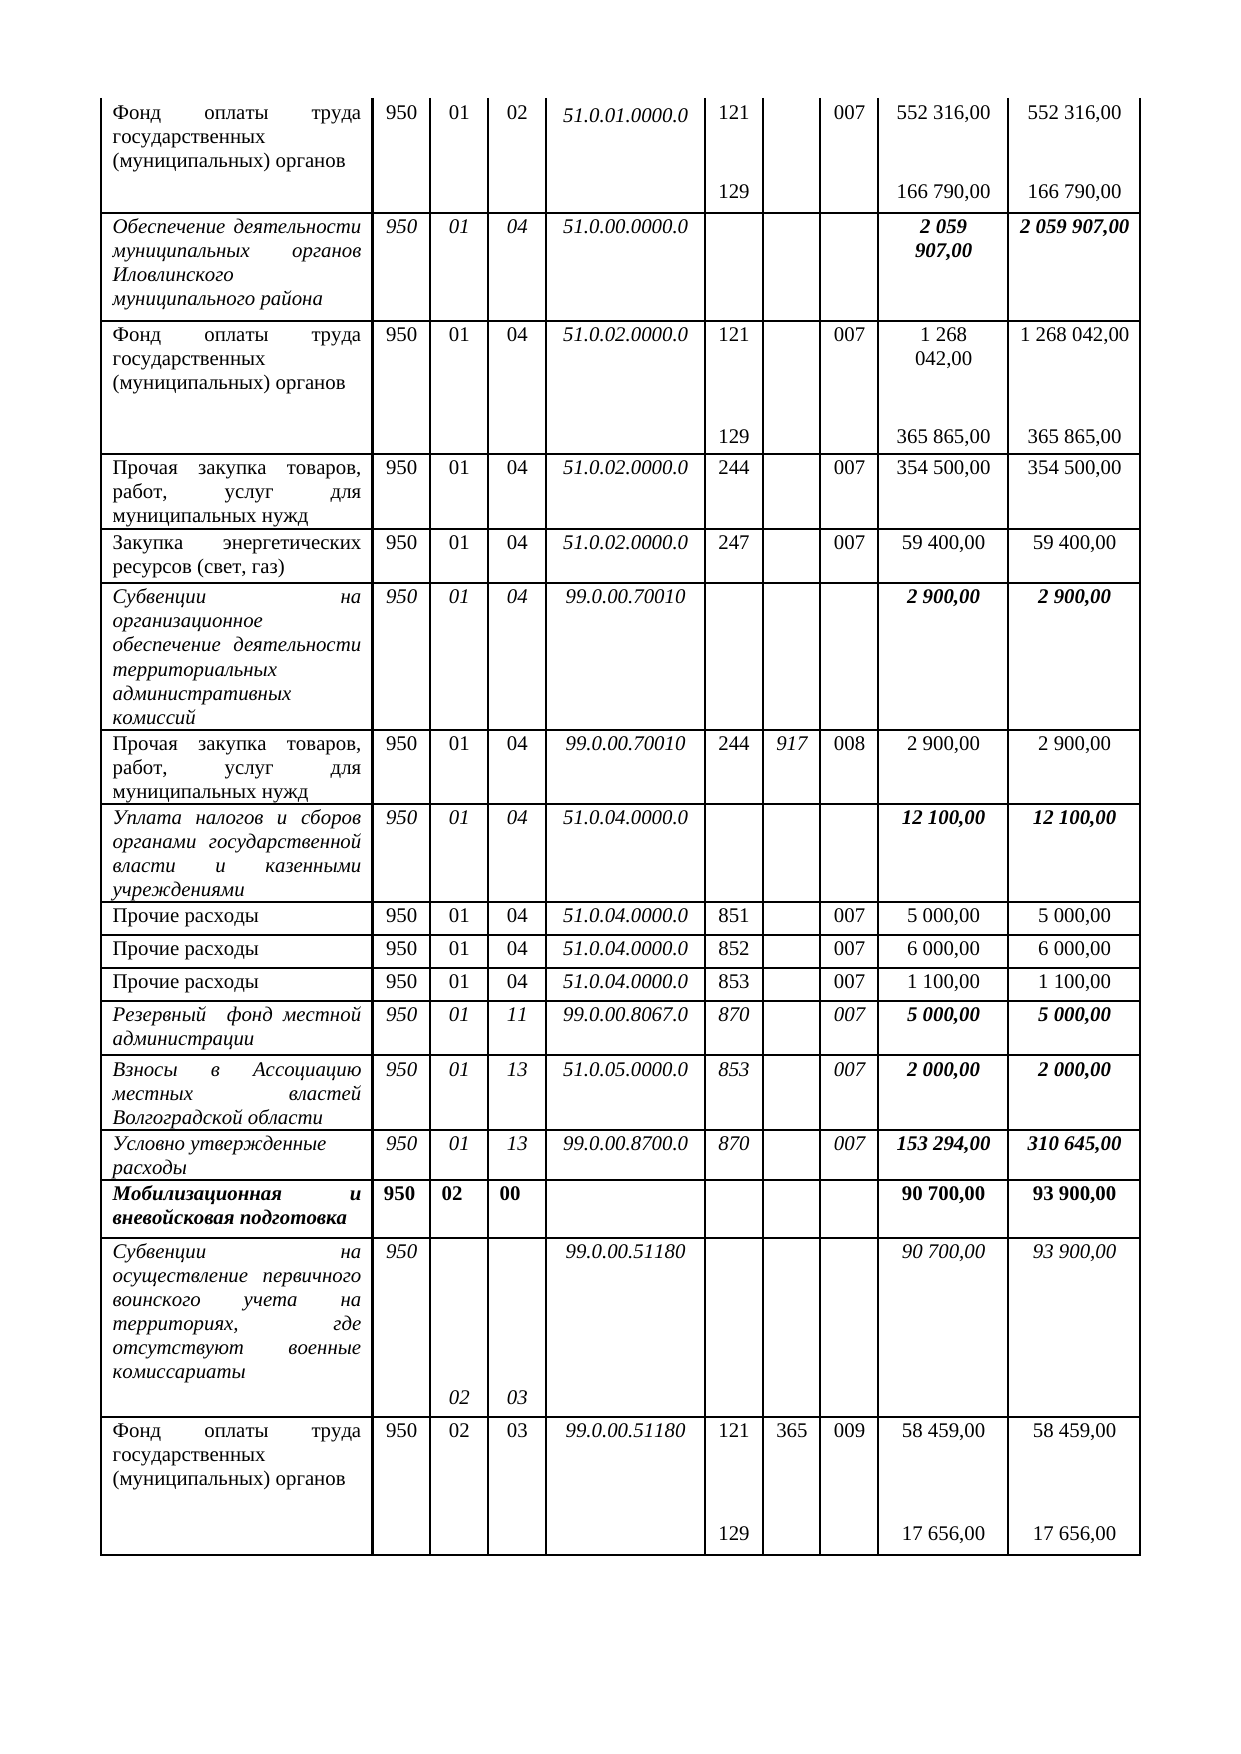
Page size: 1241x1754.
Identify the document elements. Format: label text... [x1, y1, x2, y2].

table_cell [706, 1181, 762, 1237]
table_cell 129 [706, 179, 762, 212]
table_cell 121 [706, 322, 762, 424]
table_cell 04 [489, 322, 545, 424]
table_cell [547, 179, 704, 212]
table_cell 01 [431, 731, 487, 803]
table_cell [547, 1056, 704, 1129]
table_cell 950 [374, 584, 429, 729]
table_cell [489, 425, 545, 453]
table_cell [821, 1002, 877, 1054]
table_cell 6 000,00 [1009, 936, 1139, 967]
table_cell [821, 584, 877, 729]
table_cell 01 [431, 98, 487, 179]
table_cell [764, 455, 819, 527]
table_cell 365 865,00 [1009, 425, 1139, 453]
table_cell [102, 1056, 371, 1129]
table_cell [764, 98, 819, 179]
table_cell 04 [489, 455, 545, 527]
table_cell 2 059 907,00 [879, 214, 1007, 320]
table_cell [821, 425, 877, 453]
table_cell [431, 425, 487, 453]
table_cell 5 000,00 [879, 903, 1007, 934]
table_cell [821, 179, 877, 212]
table_cell [764, 805, 819, 901]
table_cell 007 [821, 98, 877, 179]
table_cell [821, 214, 877, 320]
table_cell [764, 214, 819, 320]
table_cell 008 [821, 731, 877, 803]
table_cell 04 [489, 903, 545, 934]
table_cell [102, 425, 371, 453]
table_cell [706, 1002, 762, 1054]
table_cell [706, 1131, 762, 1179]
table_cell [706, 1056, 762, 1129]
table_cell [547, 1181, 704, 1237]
table_cell Прочие расходы [102, 936, 371, 967]
table_cell [764, 903, 819, 934]
table_cell 6 000,00 [879, 936, 1007, 967]
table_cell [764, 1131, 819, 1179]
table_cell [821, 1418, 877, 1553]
table_cell 853 [706, 969, 762, 1000]
table_cell [764, 936, 819, 967]
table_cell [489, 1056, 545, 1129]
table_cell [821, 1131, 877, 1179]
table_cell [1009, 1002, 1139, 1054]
table_cell Прочие расходы [102, 903, 371, 934]
table_cell [764, 179, 819, 212]
table_cell 02 [489, 98, 545, 179]
table_cell 950 [374, 731, 429, 803]
table_cell 1 100,00 [879, 969, 1007, 1000]
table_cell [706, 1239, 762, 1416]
table_cell 007 [821, 530, 877, 582]
table_cell [764, 530, 819, 582]
table_cell 244 [706, 455, 762, 527]
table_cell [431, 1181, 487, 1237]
table_cell 01 [431, 322, 487, 424]
table_cell Закупка энергетических ресурсов (свет, газ) [102, 530, 371, 582]
table_cell 11 [489, 1002, 545, 1054]
table_cell [102, 179, 371, 212]
table_cell Фонд оплаты труда государственных (муниципальных) органов [102, 322, 371, 424]
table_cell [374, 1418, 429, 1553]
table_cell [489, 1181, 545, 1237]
table_cell 950 [374, 903, 429, 934]
table_cell 04 [489, 214, 545, 320]
table_cell Прочая закупка товаров, работ, услуг для муниципальных нужд [102, 731, 371, 803]
table_cell [374, 425, 429, 453]
table_cell 51.0.04.0000.0 [547, 936, 704, 967]
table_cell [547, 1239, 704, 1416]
table_cell [706, 584, 762, 729]
table_cell 01 [431, 530, 487, 582]
table_cell 2 900,00 [879, 584, 1007, 729]
table_cell 1 100,00 [1009, 969, 1139, 1000]
table_cell [821, 805, 877, 901]
table_cell 247 [706, 530, 762, 582]
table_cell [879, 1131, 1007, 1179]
table_cell 59 400,00 [879, 530, 1007, 582]
table_cell 99.0.00.70010 [547, 584, 704, 729]
table_cell 2 900,00 [1009, 584, 1139, 729]
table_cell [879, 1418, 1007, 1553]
table_cell 166 790,00 [879, 179, 1007, 212]
table_cell 59 400,00 [1009, 530, 1139, 582]
table_cell 04 [489, 805, 545, 901]
table_cell 51.0.04.0000.0 [547, 903, 704, 934]
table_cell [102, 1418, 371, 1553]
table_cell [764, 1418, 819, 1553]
table_cell [431, 179, 487, 212]
table_cell 51.0.01.0000.0 [547, 98, 704, 179]
table_cell 04 [489, 530, 545, 582]
table_cell 12 100,00 [1009, 805, 1139, 901]
table_cell 950 [374, 98, 429, 179]
table_cell 01 [431, 584, 487, 729]
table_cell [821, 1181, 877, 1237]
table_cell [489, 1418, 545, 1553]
table_cell Прочая закупка товаров, работ, услуг для муниципальных нужд [102, 455, 371, 527]
table_cell 354 500,00 [879, 455, 1007, 527]
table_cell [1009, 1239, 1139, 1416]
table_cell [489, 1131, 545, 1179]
table_cell 129 [706, 425, 762, 453]
table_cell 1 268 042,00 [1009, 322, 1139, 424]
table_cell [764, 322, 819, 424]
table_cell 851 [706, 903, 762, 934]
table_cell 51.0.04.0000.0 [547, 969, 704, 1000]
table_cell 950 [374, 1002, 429, 1054]
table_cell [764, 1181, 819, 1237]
table_cell 12 100,00 [879, 805, 1007, 901]
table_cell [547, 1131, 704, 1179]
table_cell 552 316,00 [1009, 98, 1139, 179]
table_cell 166 790,00 [1009, 179, 1139, 212]
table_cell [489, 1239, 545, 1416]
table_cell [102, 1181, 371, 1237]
table_cell 2 900,00 [879, 731, 1007, 803]
table_cell Прочие расходы [102, 969, 371, 1000]
table_cell 365 865,00 [879, 425, 1007, 453]
table_cell 950 [374, 936, 429, 967]
table_cell 950 [374, 530, 429, 582]
table_cell 01 [431, 969, 487, 1000]
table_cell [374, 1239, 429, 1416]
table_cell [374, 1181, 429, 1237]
table_cell 950 [374, 214, 429, 320]
table_cell 51.0.02.0000.0 [547, 322, 704, 424]
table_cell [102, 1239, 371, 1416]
table_cell 950 [374, 455, 429, 527]
table_cell [489, 179, 545, 212]
table_cell [706, 805, 762, 901]
table_cell 04 [489, 969, 545, 1000]
table_cell 007 [821, 936, 877, 967]
table_cell [764, 425, 819, 453]
table_cell Субвенции на организационное обеспечение деятельности территориальных административных комиссий [102, 584, 371, 729]
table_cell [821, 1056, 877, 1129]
table_cell 01 [431, 936, 487, 967]
table_cell 51.0.02.0000.0 [547, 455, 704, 527]
table_cell Уплата налогов и сборов органами государственной власти и казенными учреждениями [102, 805, 371, 901]
table_cell 007 [821, 969, 877, 1000]
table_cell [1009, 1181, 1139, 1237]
table_cell Обеспечение деятельности муниципальных органов Иловлинского муниципального района [102, 214, 371, 320]
table_cell 917 [764, 731, 819, 803]
table_cell 04 [489, 936, 545, 967]
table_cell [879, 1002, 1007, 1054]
table_cell 2 059 907,00 [1009, 214, 1139, 320]
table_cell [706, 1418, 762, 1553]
table_cell 5 000,00 [1009, 903, 1139, 934]
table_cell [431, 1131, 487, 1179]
table_cell 950 [374, 969, 429, 1000]
table_cell [374, 179, 429, 212]
table_cell 51.0.00.0000.0 [547, 214, 704, 320]
table_cell 04 [489, 731, 545, 803]
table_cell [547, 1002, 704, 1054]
table_cell 01 [431, 805, 487, 901]
table_cell 007 [821, 322, 877, 424]
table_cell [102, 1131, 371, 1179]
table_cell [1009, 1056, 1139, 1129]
table_cell 01 [431, 214, 487, 320]
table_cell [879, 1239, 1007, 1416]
table_cell Резервный фонд местной администрации [102, 1002, 371, 1054]
table_cell 852 [706, 936, 762, 967]
table_cell 51.0.04.0000.0 [547, 805, 704, 901]
table_cell 04 [489, 584, 545, 729]
table_cell 01 [431, 1002, 487, 1054]
table_cell 01 [431, 903, 487, 934]
table_cell 007 [821, 903, 877, 934]
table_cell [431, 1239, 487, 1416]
table_cell 121 [706, 98, 762, 179]
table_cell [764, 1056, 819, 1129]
table_cell 1 268 042,00 [879, 322, 1007, 424]
table_cell 007 [821, 455, 877, 527]
table_cell [764, 584, 819, 729]
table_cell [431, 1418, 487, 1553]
table_cell [706, 214, 762, 320]
table_cell 99.0.00.70010 [547, 731, 704, 803]
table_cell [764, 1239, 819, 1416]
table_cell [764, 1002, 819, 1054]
table_cell Фонд оплаты труда государственных (муниципальных) органов [102, 98, 371, 179]
table_cell 354 500,00 [1009, 455, 1139, 527]
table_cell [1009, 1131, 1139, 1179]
table_cell 51.0.02.0000.0 [547, 530, 704, 582]
table_cell 01 [431, 455, 487, 527]
table_cell 552 316,00 [879, 98, 1007, 179]
table_cell 950 [374, 805, 429, 901]
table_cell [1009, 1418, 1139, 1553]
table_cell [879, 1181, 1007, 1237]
table_cell [547, 425, 704, 453]
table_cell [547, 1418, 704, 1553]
table_cell 950 [374, 322, 429, 424]
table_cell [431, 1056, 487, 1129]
table_cell [764, 969, 819, 1000]
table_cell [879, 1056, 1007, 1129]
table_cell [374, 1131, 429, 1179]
table_cell 2 900,00 [1009, 731, 1139, 803]
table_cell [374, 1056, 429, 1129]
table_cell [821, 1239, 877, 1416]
table_cell 244 [706, 731, 762, 803]
